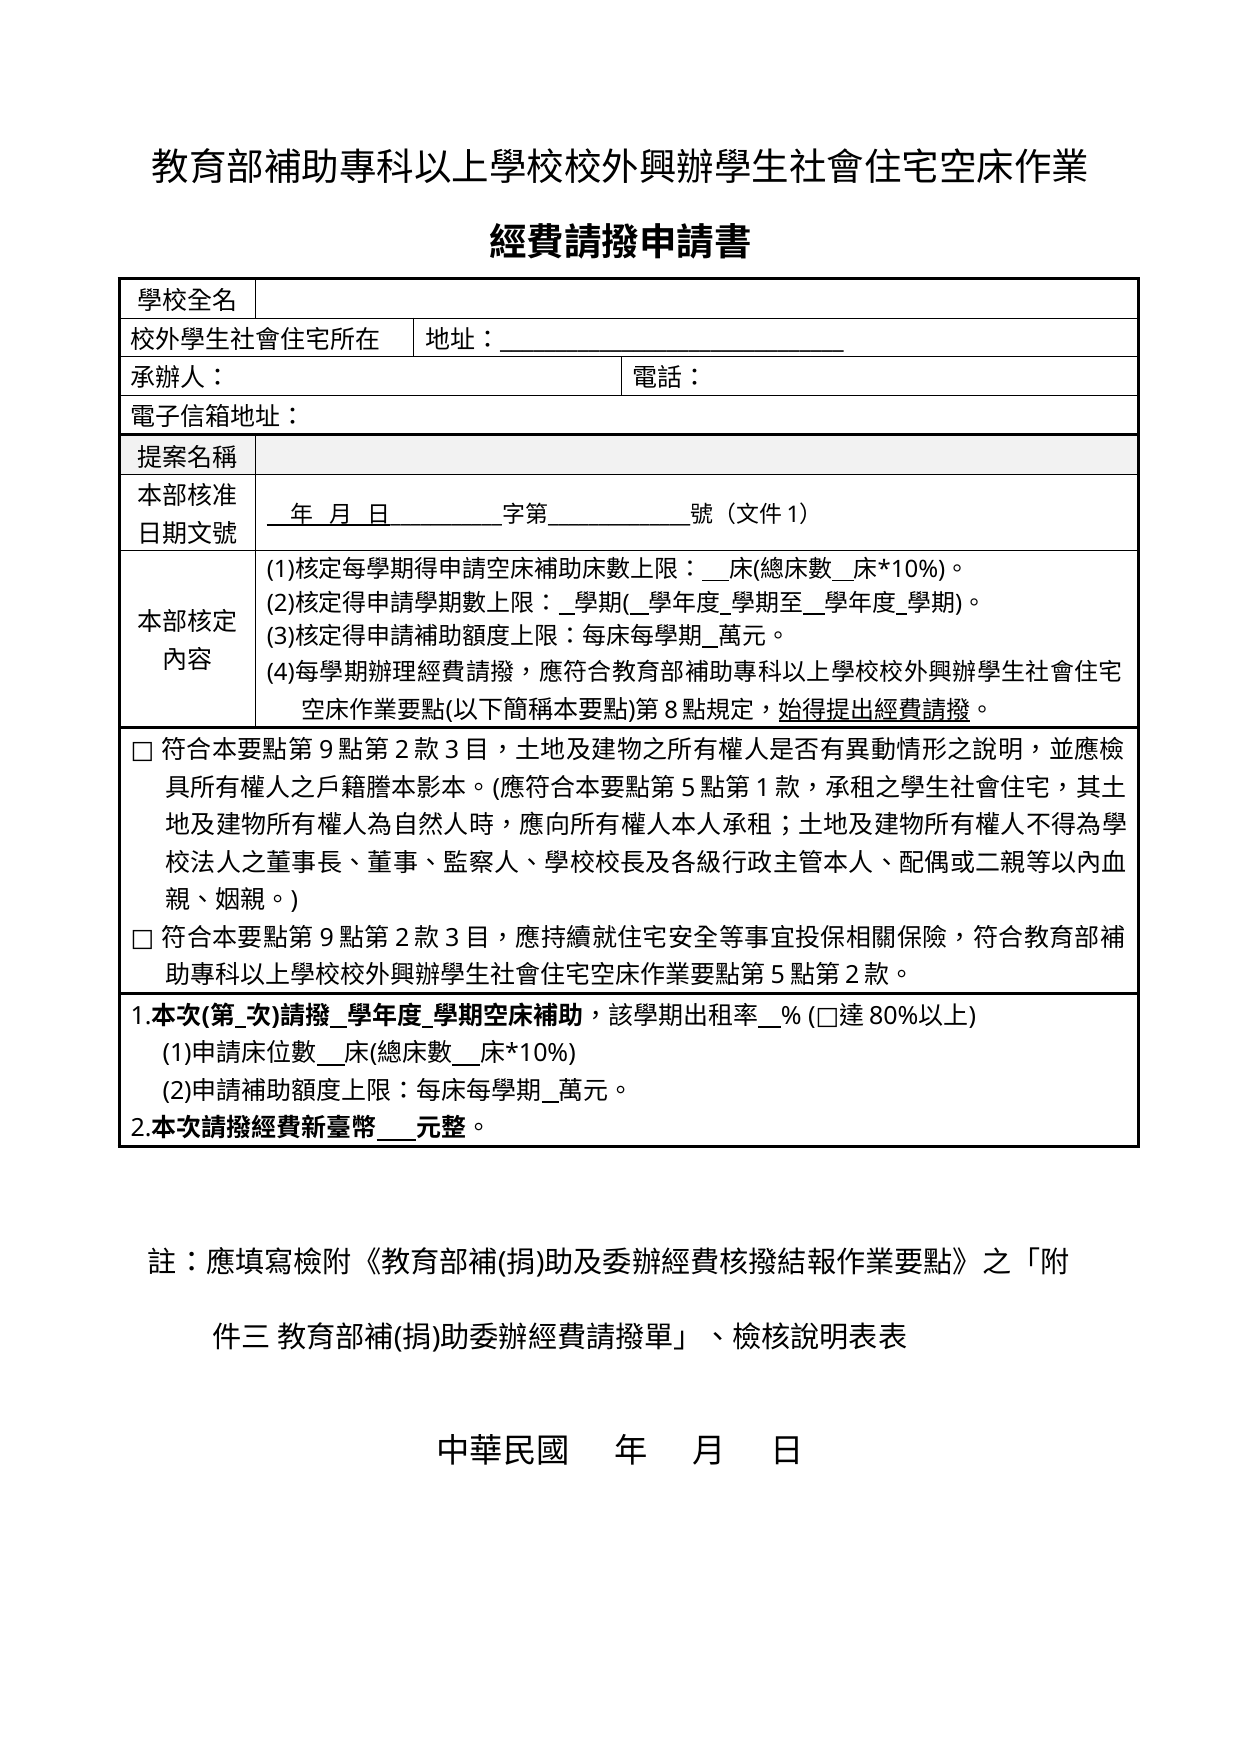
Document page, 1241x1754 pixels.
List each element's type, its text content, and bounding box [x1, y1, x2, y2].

table_cell 校外學生社會住宅所在 [121, 319, 413, 356]
text 中華民國 年 月 日 [148, 1410, 1092, 1485]
table_cell [256, 436, 1137, 474]
table_cell (1)核定每學期得申請空床補助床數上限： 床(總床數 床*10%)。 (2)核定得申請學期數上限： 學期( 學年度 學期至 學年度 學期)。 (3)核定得申請補助額度上限：每床每學期 萬元。 (4)每學期辦理經費請撥，應符合教育部補助專科以上學校校外興辦學生社會住宅空床作業要點(以下簡稱本要點)第8點規定，始得提出經費請撥。 [256, 551, 1137, 726]
table_cell 本部核定內容 [121, 551, 255, 726]
table_cell 年 月 日___________字第______________號（文件1） [256, 475, 1137, 550]
table_cell 電話： [622, 357, 1137, 395]
table_header [256, 280, 1137, 318]
table_cell □ 符合本要點第9點第2款3目，土地及建物之所有權人是否有異動情形之說明，並應檢具所有權人之戶籍謄本影本。(應符合本要點第5點第1款，承租之學生社會住宅，其土地及建物所有權人為自然人時，應向所有權人本人承租；土地及建物所有權人不得為學校法人之董事長、董事、監察人、學校校長及各級行政主管本人、配偶或二親等以內血親、姻親。) □ 符合本要點第9點第2款3目，應持續就住宅安全等事宜投保相關保險，符合教育部補助專科以上學校校外興辦學生社會住宅空床作業要點第5點第2款。 [121, 729, 1137, 992]
text 註：應填寫檢附《教育部補(捐)助及委辦經費核撥結報作業要點》之「附件三 教育部補(捐)助委辦經費請撥單」、檢核說明表表 [148, 1223, 1092, 1373]
text 教育部補助專科以上學校校外興辦學生社會住宅空床作業經費請撥申請書 [148, 127, 1092, 277]
table_header 學校全名 [121, 280, 255, 318]
table_cell 電子信箱地址： [121, 396, 1137, 433]
table_cell 提案名稱 [121, 436, 255, 474]
table_cell 本部核准 日期文號 [121, 475, 255, 550]
table_cell 1.本次(第 次)請撥 學年度 學期空床補助，該學期出租率 % (□達80%以上) (1)申請床位數 床(總床數 床*10%) (2)申請補助額度上限：每床每學期 萬元。 2.本次請撥經費新臺幣 元整。 [121, 995, 1137, 1145]
table_cell 承辦人： [121, 357, 621, 395]
table_cell 地址：_______________________________ [414, 319, 1137, 356]
